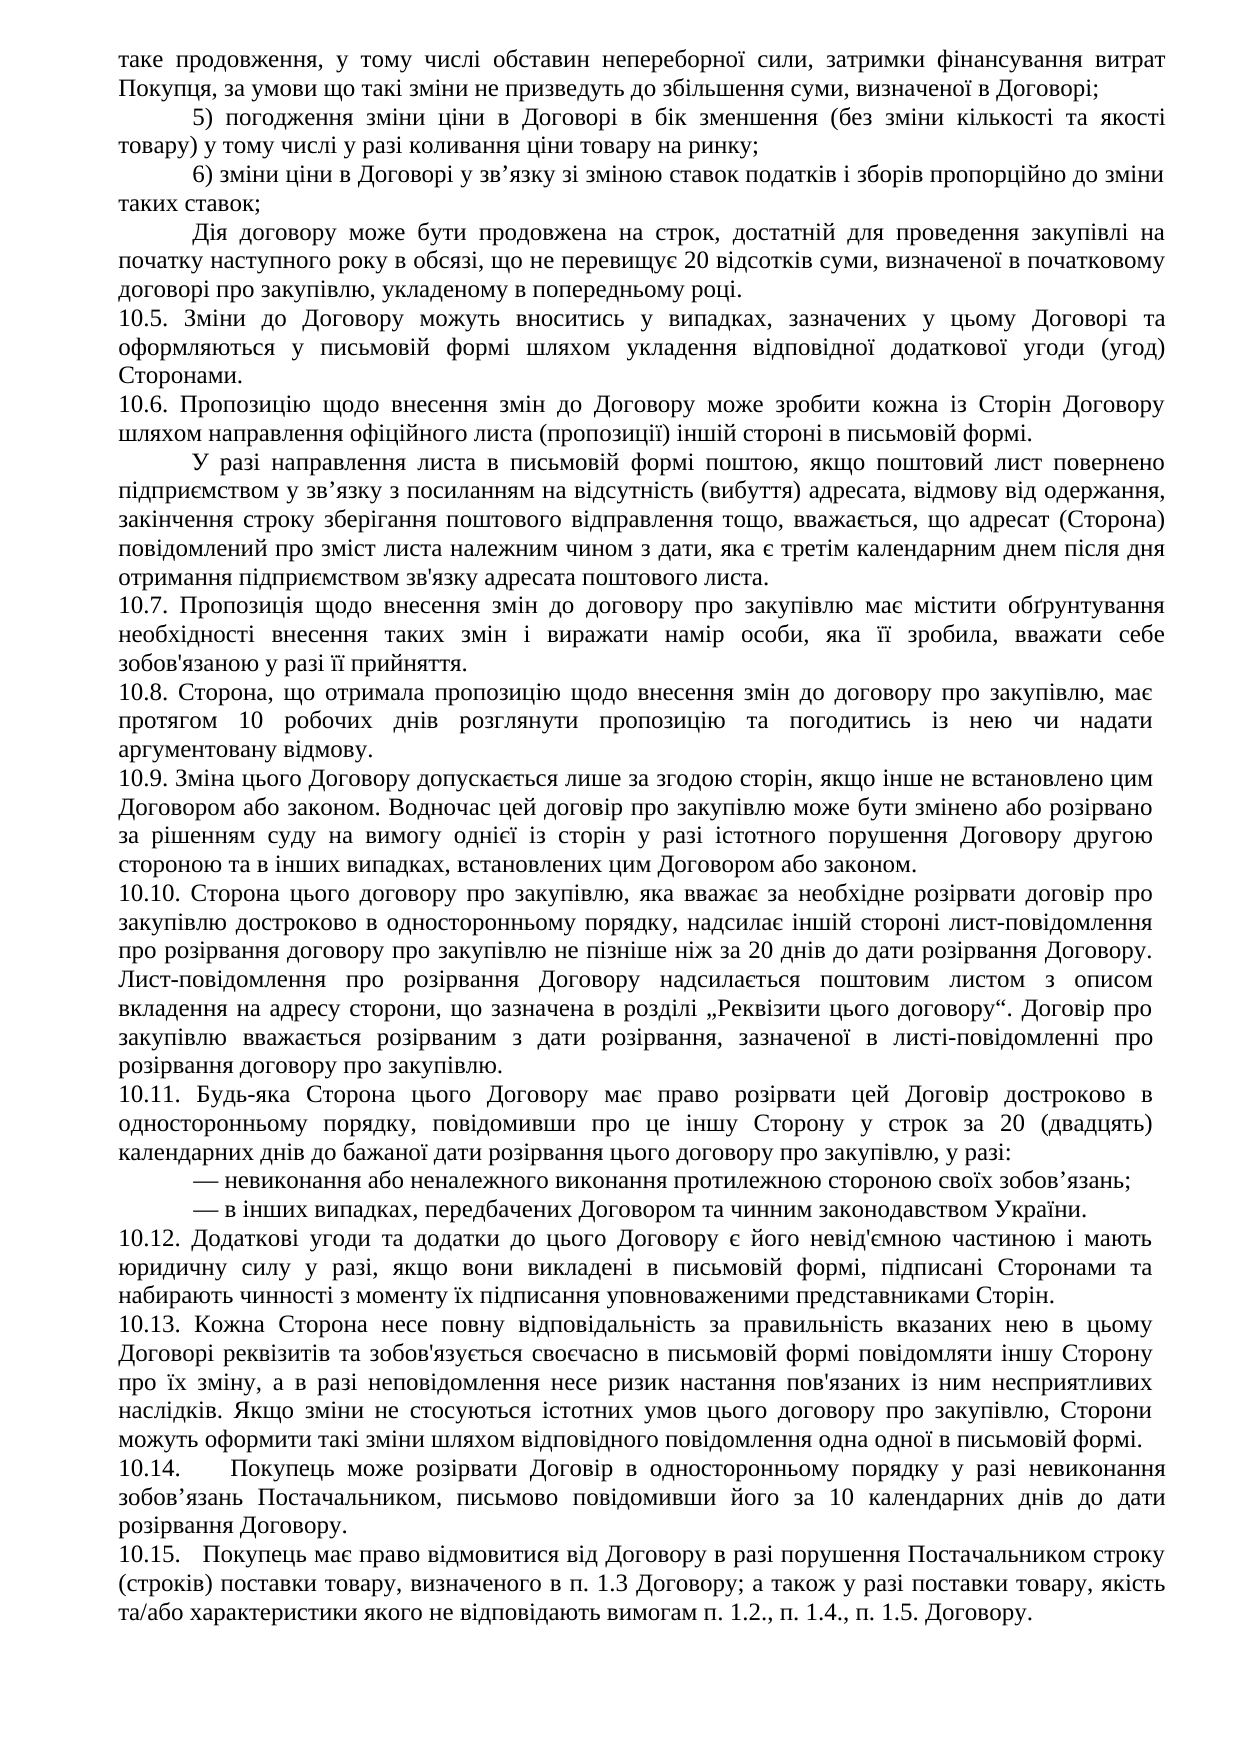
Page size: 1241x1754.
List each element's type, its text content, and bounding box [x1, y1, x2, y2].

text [118, 44, 1167, 102]
text 10.7. Пропозиція щодо внесення змін до договору про закупівлю має містити обґрунтування необхідності внесення таких змін і виражати намір особи, яка її зробила, вважати себе зобов'язаною у разі її прийняття. [118, 591, 1167, 677]
text 10.15. Покупець має право відмовитися від Договору в разі порушення Постачальником строку (строків) поставки товару, визначеного в п. 1.3 Договору; а також у разі поставки товару, якість та/або характеристики якого не відповідають вимогам п. 1.2., п. 1.4., п. 1.5. Договору. [118, 1539, 1167, 1626]
text 10.8. Сторона, що отримала пропозицію щодо внесення змін до договору про закупівлю, має протягом 10 робочих днів розглянути пропозицію та погодитись із нею чи надати аргументовану відмову. [118, 677, 1154, 763]
text 10.9. Зміна цього Договору допускається лише за згодою сторін, якщо інше не встановлено цим Договором або законом. Водночас цей договір про закупівлю може бути змінено або розірвано за рішенням суду на вимогу однієї із сторін у разі істотного порушення Договору другою стороною та в інших випадках, встановлених цим Договором або законом. [118, 763, 1154, 878]
text 10.14. Покупець може розірвати Договір в односторонньому порядку у разі невиконання зобов’язань Постачальником, письмово повідомивши його за 10 календарних днів до дати розірвання Договору. [118, 1453, 1167, 1539]
text 10.11. Будь-яка Сторона цього Договору має право розірвати цей Договір достроково в односторонньому порядку, повідомивши про це іншу Сторону у строк за 20 (двадцять) календарних днів до бажаної дати розірвання цього договору про закупівлю, у разі: [118, 1079, 1154, 1166]
text У разі направлення листа в письмовій формі поштою, якщо поштовий лист повернено підприємством у зв’язку з посиланням на відсутність (вибуття) адресата, відмову від одержання, закінчення строку зберігання поштового відправлення тощо, вважається, що адресат (Сторона) повідомлений про зміст листа належним чином з дати, яка є третім календарним днем після дня отримання підприємством зв'язку адресата поштового листа. [118, 447, 1167, 591]
text 10.12. Додаткові угоди та додатки до цього Договору є його невід'ємною частиною і мають юридичну силу у разі, якщо вони викладені в письмовій формі, підписані Сторонами та набирають чинності з моменту їх підписання уповноваженими представниками Сторін. [118, 1223, 1154, 1309]
text — в інших випадках, передбачених Договором та чинним законодавством України. [118, 1194, 1154, 1223]
text 6) зміни ціни в Договорі у зв’язку зі зміною ставок податків і зборів пропорційно до зміни таких ставок; [118, 159, 1167, 217]
text 10.10. Сторона цього договору про закупівлю, яка вважає за необхідне розірвати договір про закупівлю достроково в односторонньому порядку, надсилає іншій стороні лист-повідомлення про розірвання договору про закупівлю не пізніше ніж за 20 днів до дати розірвання Договору. Лист-повідомлення про розірвання Договору надсилається поштовим листом з описом вкладення на адресу сторони, що зазначена в розділі „Реквізити цього договору“. Договір про закупівлю вважається розірваним з дати розірвання, зазначеної в листі-повідомленні про розірвання договору про закупівлю. [118, 878, 1154, 1079]
text 10.13. Кожна Сторона несе повну відповідальність за правильність вказаних нею в цьому Договорі реквізитів та зобов'язується своєчасно в письмовій формі повідомляти іншу Сторону про їх зміну, а в разі неповідомлення несе ризик настання пов'язаних із ним несприятливих наслідків. Якщо зміни не стосуються істотних умов цього договору про закупівлю, Сторони можуть оформити такі зміни шляхом відповідного повідомлення одна одної в письмовій формі. [118, 1309, 1154, 1453]
text — невиконання або неналежного виконання протилежною стороною своїх зобов’язань; [118, 1166, 1154, 1194]
text Дія договору може бути продовжена на строк, достатній для проведення закупівлі на початку наступного року в обсязі, що не перевищує 20 відсотків суми, визначеної в початковому договорі про закупівлю, укладеному в попередньому році. [118, 217, 1167, 303]
text 10.6. Пропозицію щодо внесення змін до Договору може зробити кожна із Сторін Договору шляхом направлення офіційного листа (пропозиції) іншій стороні в письмовій формі. [118, 389, 1167, 447]
text 10.5. Зміни до Договору можуть вноситись у випадках, зазначених у цьому Договорі та оформляються у письмовій формі шляхом укладення відповідної додаткової угоди (угод) Сторонами. [118, 303, 1167, 389]
text 5) погодження зміни ціни в Договорі в бік зменшення (без зміни кількості та якості товару) у тому числі у разі коливання ціни товару на ринку; [118, 102, 1167, 159]
